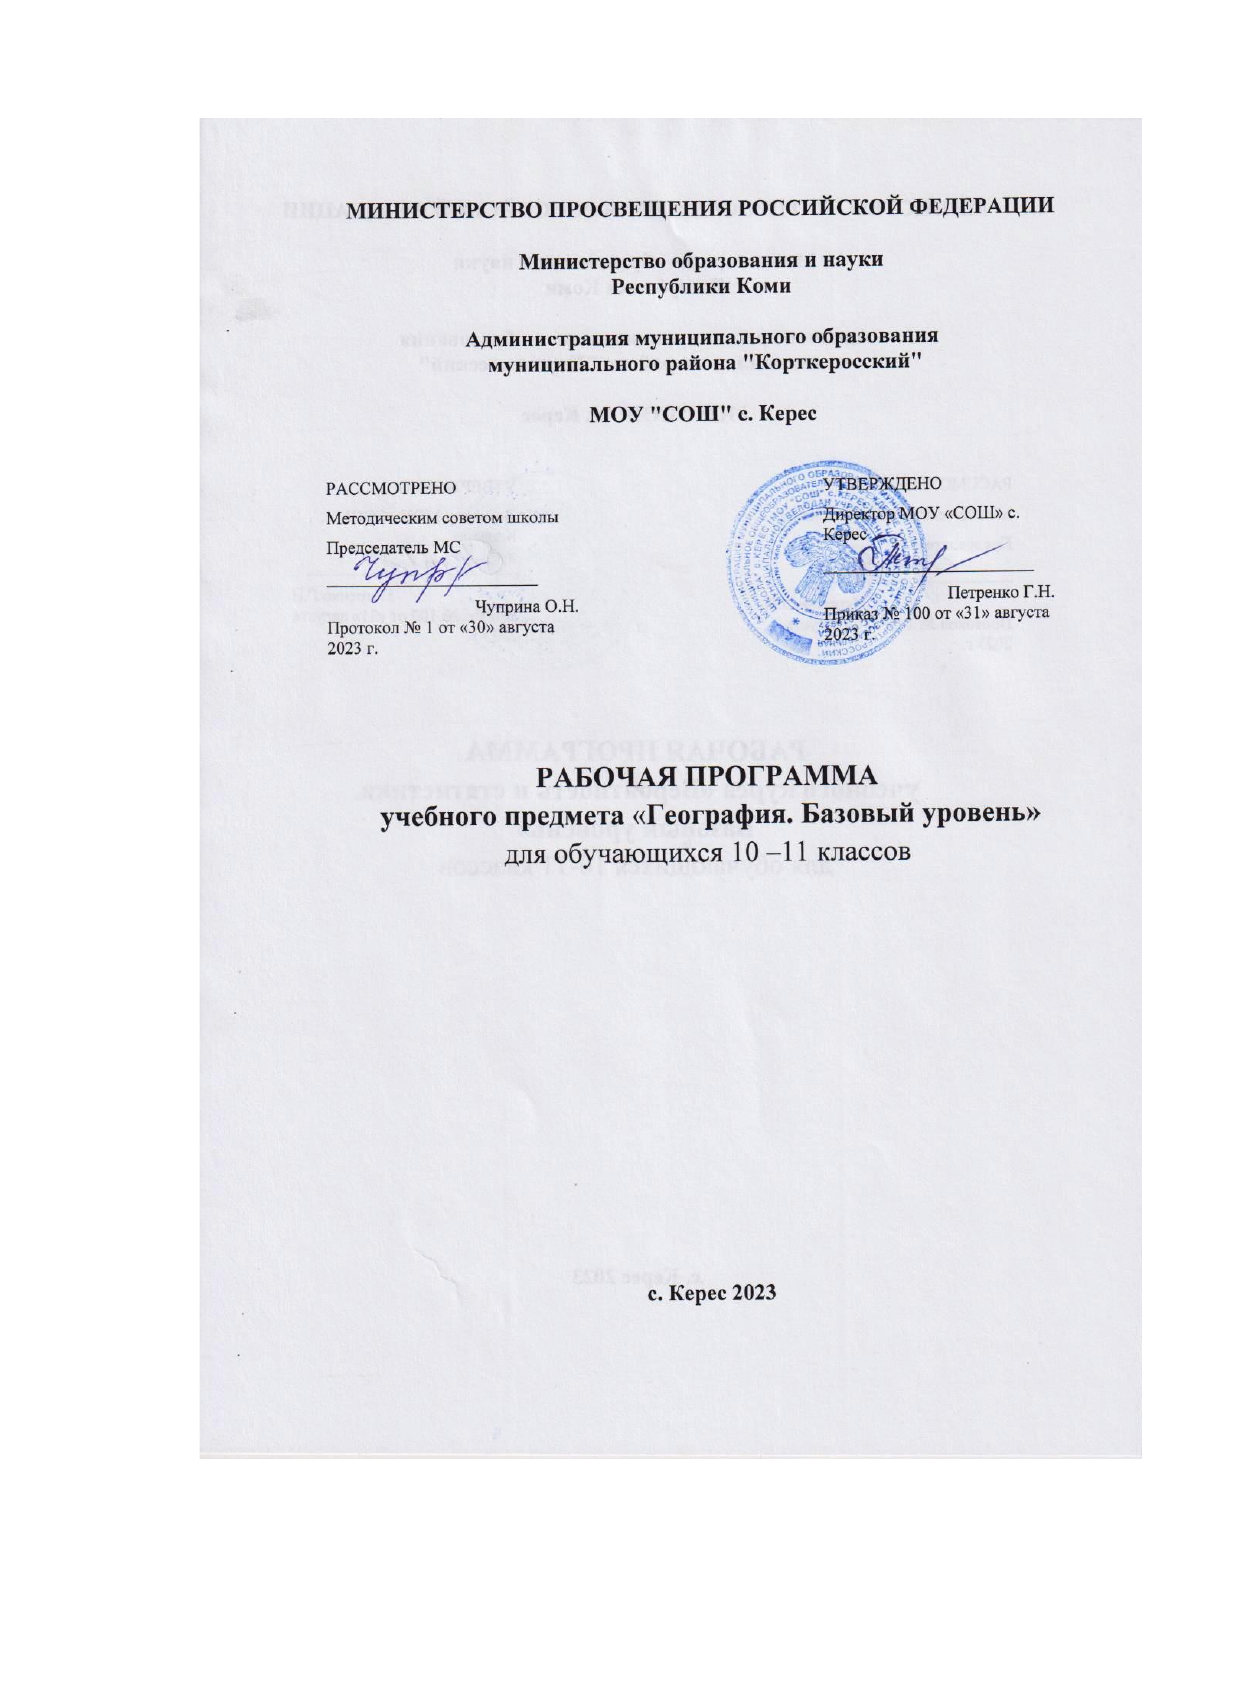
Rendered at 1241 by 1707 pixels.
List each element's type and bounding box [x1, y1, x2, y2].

picture [199, 118, 1142, 1459]
